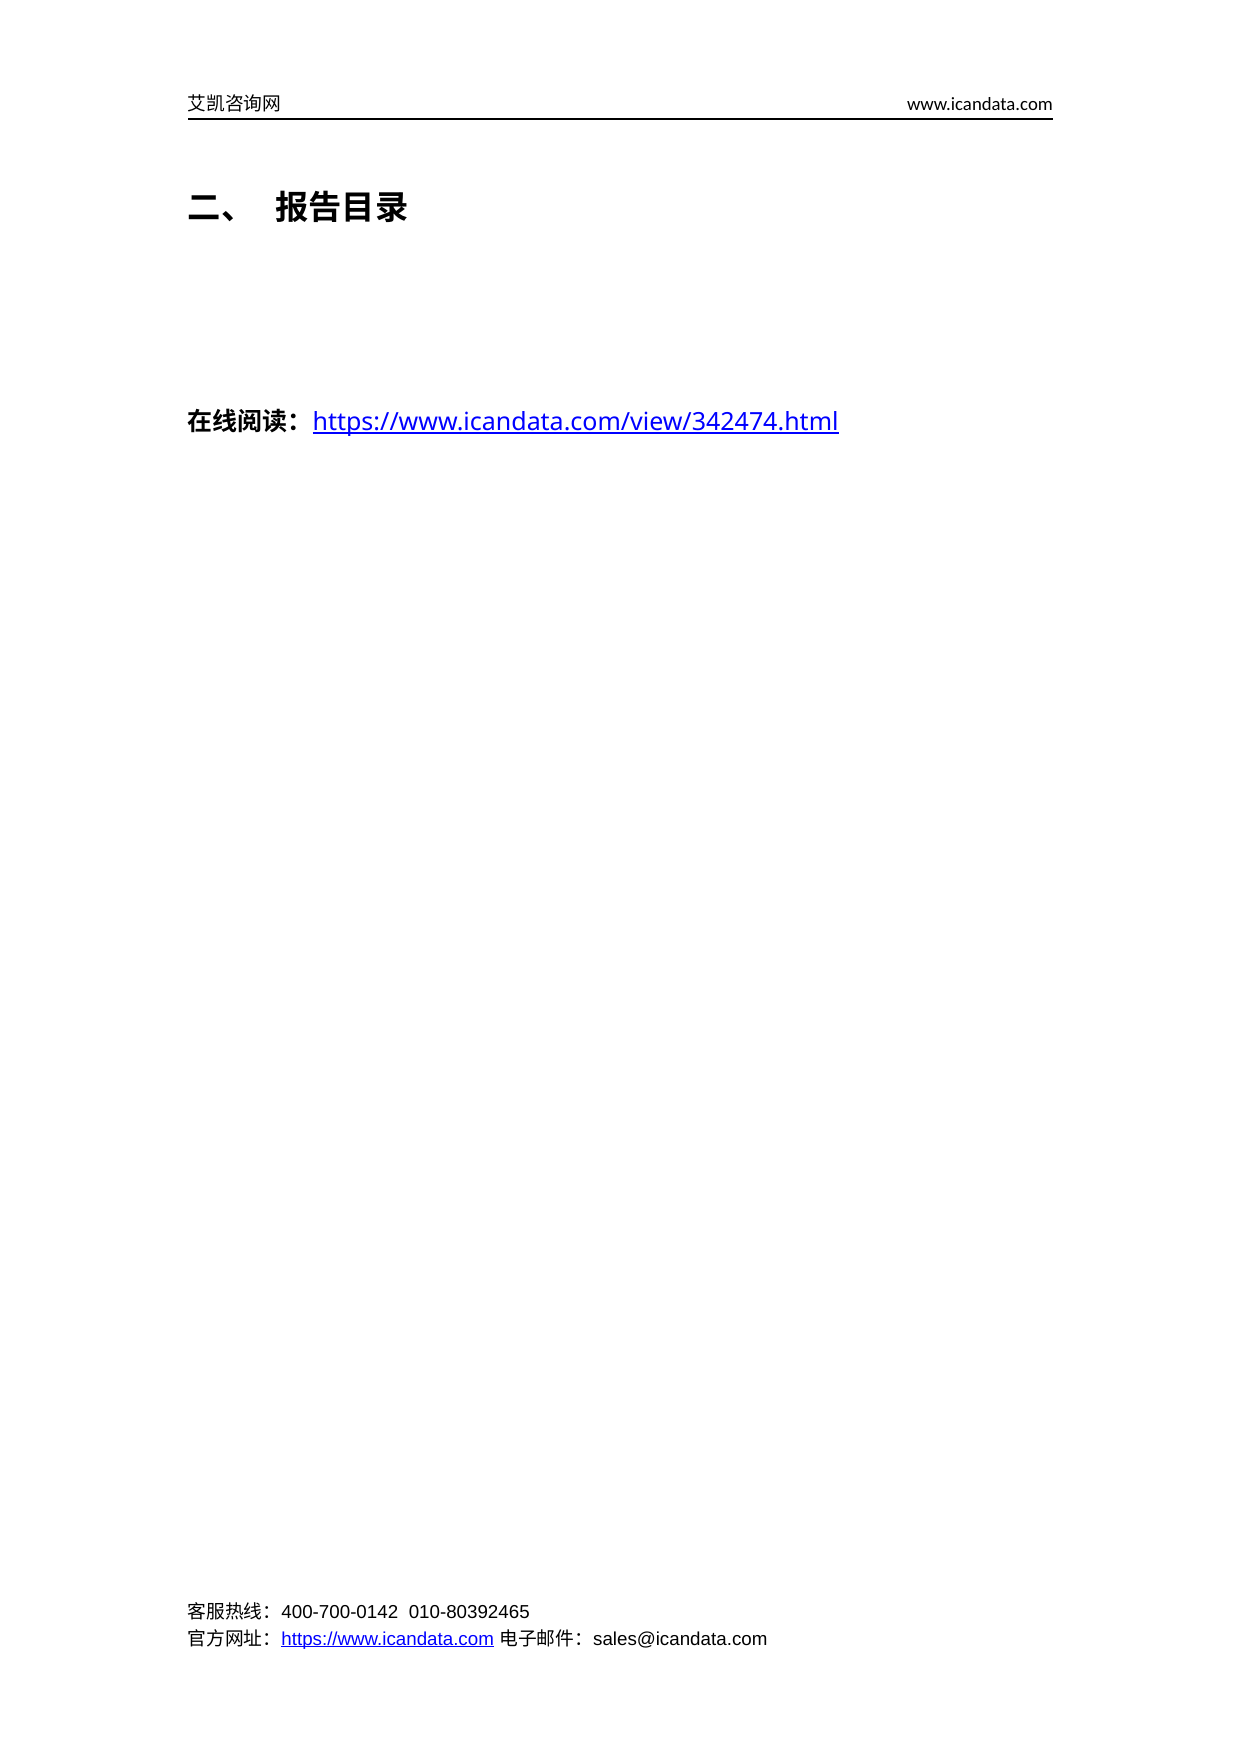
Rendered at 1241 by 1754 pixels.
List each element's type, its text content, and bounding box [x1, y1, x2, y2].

subtitle 报告目录 [187, 172, 1053, 237]
text 在线阅读：https://www.icandata.com/view/342474.html [187, 387, 1053, 452]
